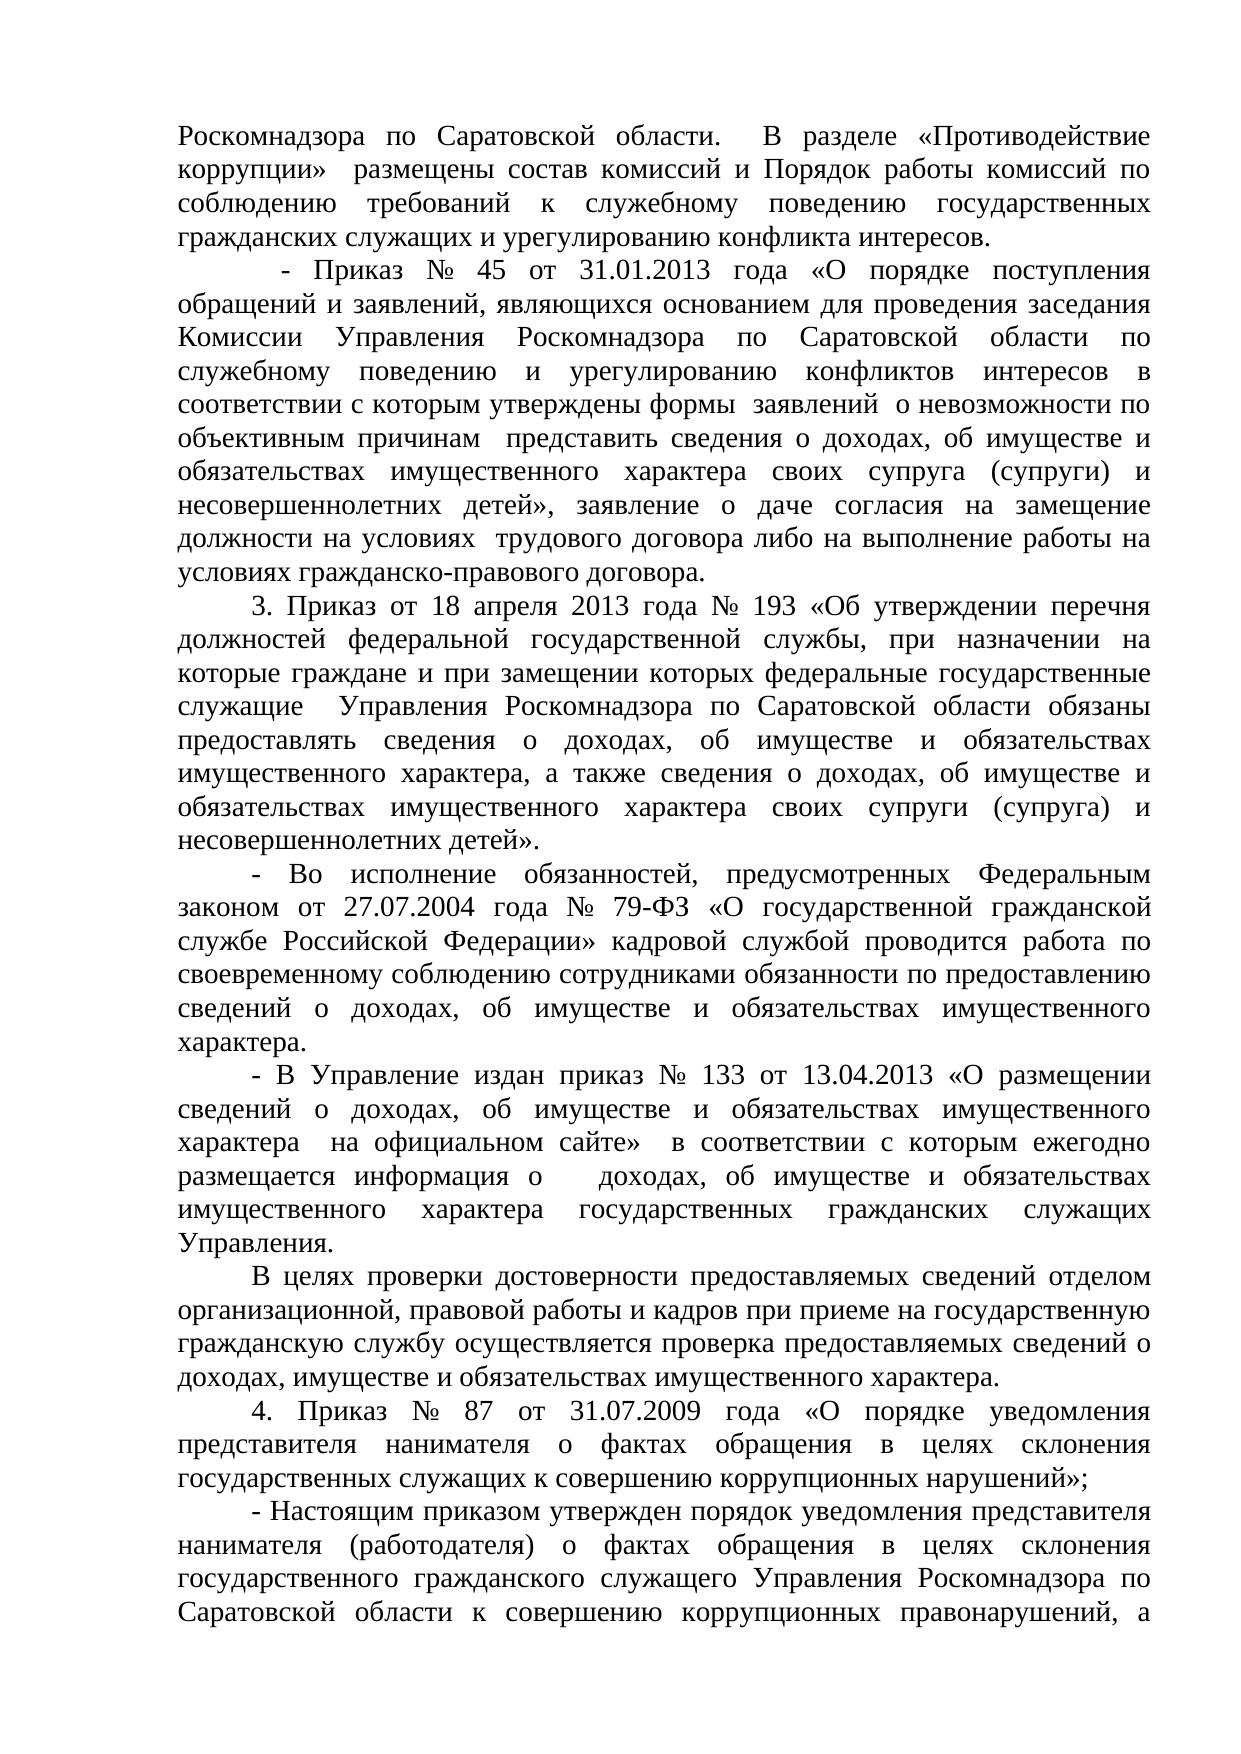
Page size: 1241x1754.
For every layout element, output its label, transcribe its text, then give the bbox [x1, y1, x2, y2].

text 3. Приказ от 18 апреля 2013 года № 193 «Об утверждении перечня должностей федеральной государственной службы, при назначении на которые граждане и при замещении которых федеральные государственные служащие Управления Роскомнадзора по Саратовской области обязаны предоставлять сведения о доходах, об имуществе и обязательствах имущественного характера, а также сведения о доходах, об имуществе и обязательствах имущественного характера своих супруги (супруга) и несовершеннолетних детей». [177, 588, 1152, 856]
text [177, 1493, 1152, 1627]
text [177, 118, 1152, 252]
text В целях проверки достоверности предоставляемых сведений отделом организационной, правовой работы и кадров при приеме на государственную гражданскую службу осуществляется проверка предоставляемых сведений о доходах, имуществе и обязательствах имущественного характера. [177, 1258, 1152, 1393]
text 4. Приказ № 87 от 31.07.2009 года «О порядке уведомления представителя нанимателя о фактах обращения в целях склонения государственных служащих к совершению коррупционных нарушений»; [177, 1393, 1152, 1493]
text - Приказ № 45 от 31.01.2013 года «О порядке поступления обращений и заявлений, являющихся основанием для проведения заседания Комиссии Управления Роскомнадзора по Саратовской области по служебному поведению и урегулированию конфликтов интересов в соответствии с которым утверждены формы заявлений о невозможности по объективным причинам представить сведения о доходах, об имуществе и обязательствах имущественного характера своих супруга (супруги) и несовершеннолетних детей», заявление о даче согласия на замещение должности на условиях трудового договора либо на выполнение работы на условиях гражданско-правового договора. [177, 252, 1152, 588]
text - Во исполнение обязанностей, предусмотренных Федеральным законом от 27.07.2004 года № 79-ФЗ «О государственной гражданской службе Российской Федерации» кадровой службой проводится работа по своевременному соблюдению сотрудниками обязанности по предоставлению сведений о доходах, об имуществе и обязательствах имущественного характера. [177, 856, 1152, 1057]
text - В Управление издан приказ № 133 от 13.04.2013 «О размещении сведений о доходах, об имуществе и обязательствах имущественного характера на официальном сайте» в соответствии с которым ежегодно размещается информация о доходах, об имуществе и обязательствах имущественного характера государственных гражданских служащих Управления. [177, 1057, 1152, 1258]
